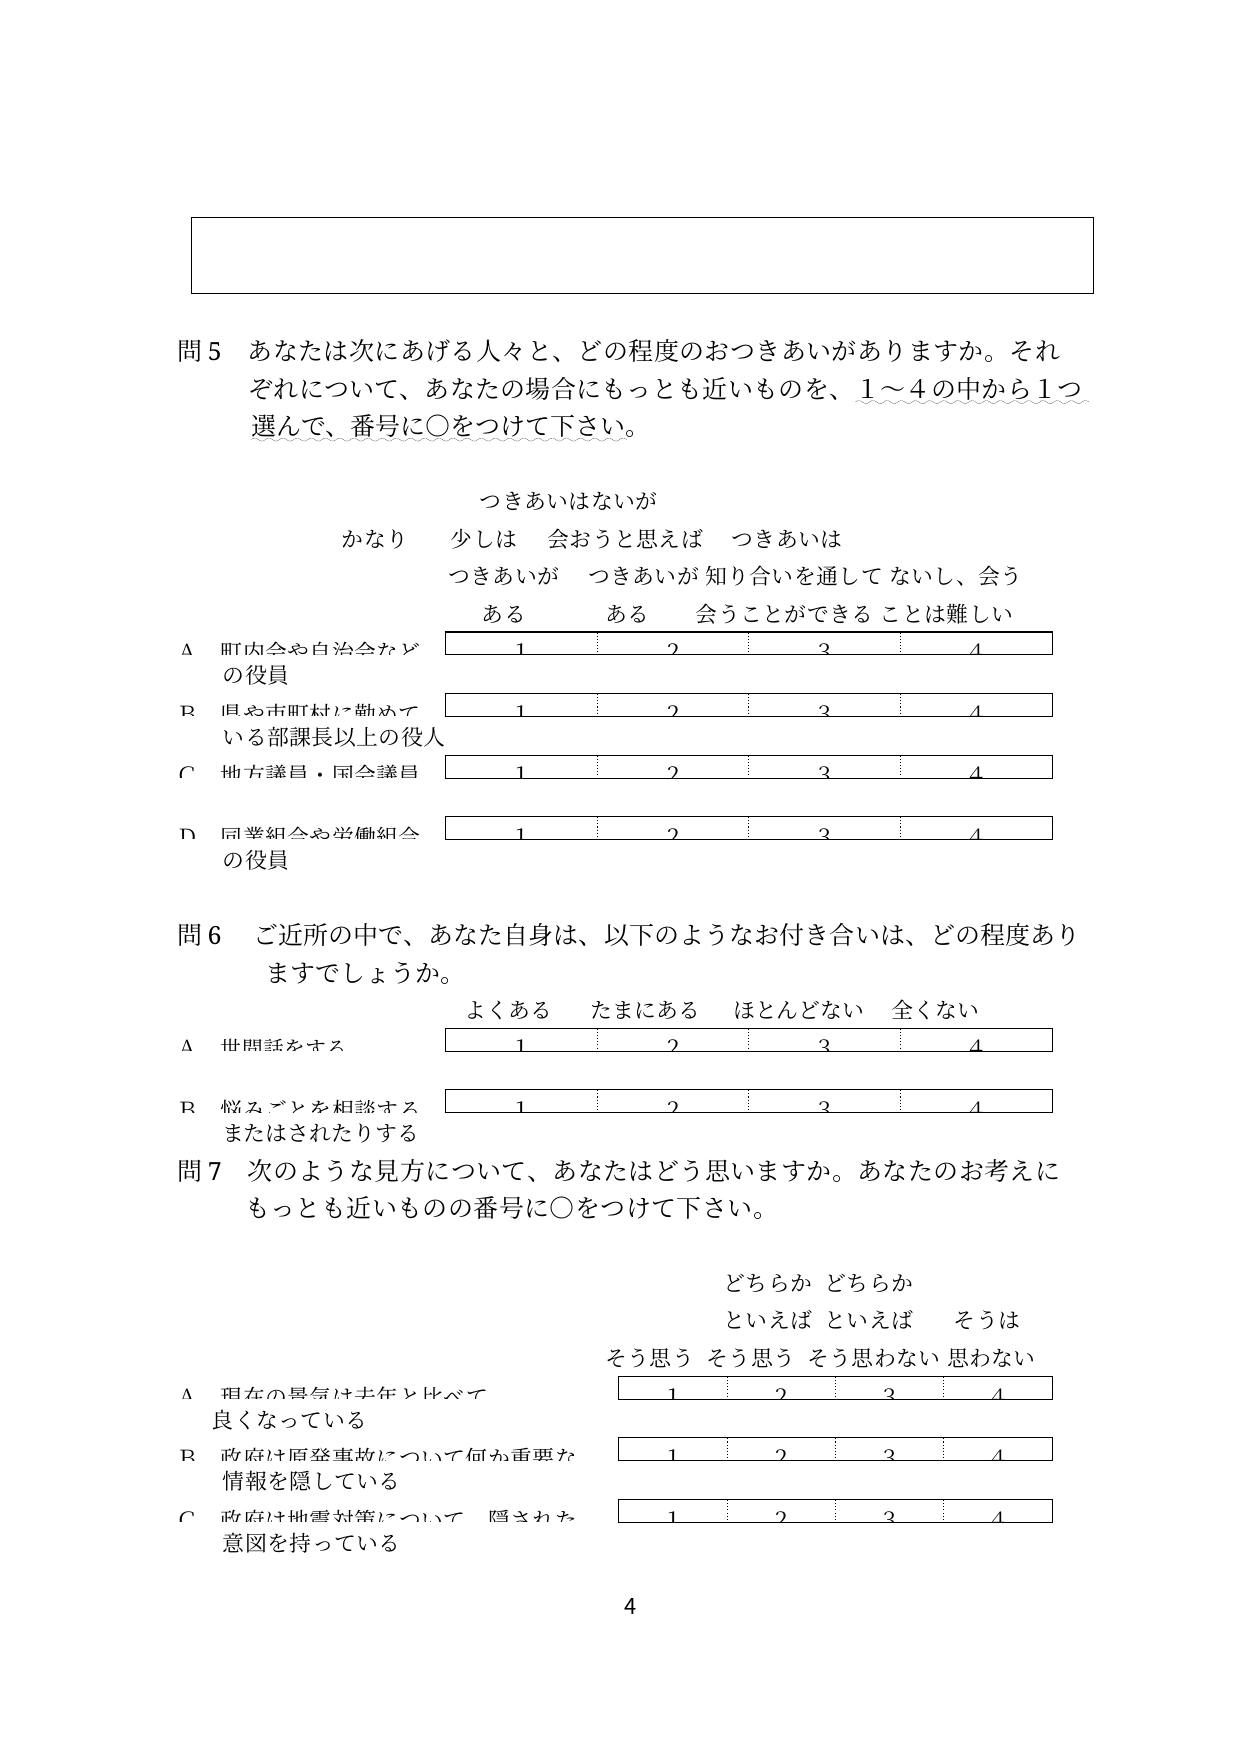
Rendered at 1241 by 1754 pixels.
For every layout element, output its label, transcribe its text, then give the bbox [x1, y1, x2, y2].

table_header ２ [597, 633, 749, 654]
text よくある たまにある ほとんどない 全くない [243, 990, 1083, 1028]
table_header ３ [749, 1029, 901, 1051]
text といえば といえば そうは [177, 1301, 1083, 1338]
table_header ３ [749, 756, 901, 777]
text ぞれについて、あなたの場合にもっとも近いものを、１～４の中から１つ選んで、番号に○をつけて下さい。 [248, 369, 1083, 444]
table_header １ [446, 694, 597, 716]
text 問6 ご近所の中で、あなた自身は、以下のようなお付き合いは、どの程度ありますでしょうか。 [177, 915, 1083, 990]
text 良くなっている [177, 1400, 1083, 1437]
table_header ２ [597, 1029, 749, 1051]
text もっとも近いものの番号に○をつけて下さい。 [232, 1188, 1083, 1226]
table_header ４ [944, 1500, 1052, 1522]
text 意図を持っている [177, 1523, 1083, 1560]
table_header ２ [597, 1090, 749, 1112]
text どちらか どちらか [177, 1263, 1083, 1301]
table_header ４ [944, 1377, 1052, 1399]
table_header ２ [727, 1438, 836, 1460]
text ある ある 会うことができる ことは難しい [177, 594, 1083, 631]
table_header ４ [901, 756, 1052, 777]
text いる部課長以上の役人 [177, 717, 1083, 754]
text またはされたりする [177, 1113, 1083, 1151]
table_header ３ [749, 1090, 901, 1112]
table_header Ｂ 県や市町村に勤めて [175, 693, 445, 716]
table_header ２ [597, 817, 749, 839]
table_header Ａ 町内会や自治会など [175, 631, 445, 654]
table_header ３ [749, 817, 901, 839]
table_header １ [446, 633, 597, 654]
table_header １ [446, 1029, 597, 1051]
table_header Ｃ 地方議員・国会議員 [175, 755, 445, 777]
table_header １ [619, 1438, 727, 1460]
table_header ４ [944, 1438, 1052, 1460]
text つきあいはないが [177, 481, 1083, 519]
table_header ４ [901, 817, 1052, 839]
table_header Ｂ 悩みごとを相談する、 [175, 1089, 445, 1112]
table_header ４ [901, 633, 1052, 654]
table_header ４ [901, 1090, 1052, 1112]
table_header ４ [901, 1029, 1052, 1051]
table_header ３ [749, 694, 901, 716]
table_header ３ [836, 1500, 944, 1522]
text の役員 [177, 840, 1083, 878]
text そう思う そう思う そう思わない 思わない [177, 1338, 1083, 1376]
table_header ３ [836, 1438, 944, 1460]
table_header ２ [727, 1377, 836, 1399]
table_header １ [446, 817, 597, 839]
table_header Ａ 現在の景気は去年と比べて [175, 1376, 618, 1399]
text つきあいが つきあいが 知り合いを通して ないし、会う [177, 556, 1083, 594]
table_header ２ [727, 1500, 836, 1522]
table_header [192, 218, 1093, 293]
text の役員 [177, 655, 1083, 693]
table_header １ [446, 1090, 597, 1112]
table_header １ [619, 1500, 727, 1522]
table_header １ [619, 1377, 727, 1399]
table_header ３ [836, 1377, 944, 1399]
table_header １ [446, 756, 597, 777]
text かなり 少しは 会おうと思えば つきあいは [177, 519, 1083, 556]
table_header Ｂ 政府は原発事故について何か重要な [175, 1437, 618, 1460]
text 問7 次のような見方について、あなたはどう思いますか。あなたのお考えに [177, 1151, 1083, 1188]
table_header Ｃ 政府は地震対策について、隠された [175, 1499, 618, 1522]
table_header ４ [901, 694, 1052, 716]
table_header Ｄ 同業組合や労働組合 [175, 816, 445, 839]
table_header ２ [597, 694, 749, 716]
text 問5 あなたは次にあげる人々と、どの程度のおつきあいがありますか。それ [177, 331, 1083, 369]
text 情報を隠している [177, 1461, 1083, 1499]
table_header ２ [597, 756, 749, 777]
table_header ３ [749, 633, 901, 654]
table_header Ａ 世間話をする [175, 1028, 445, 1051]
